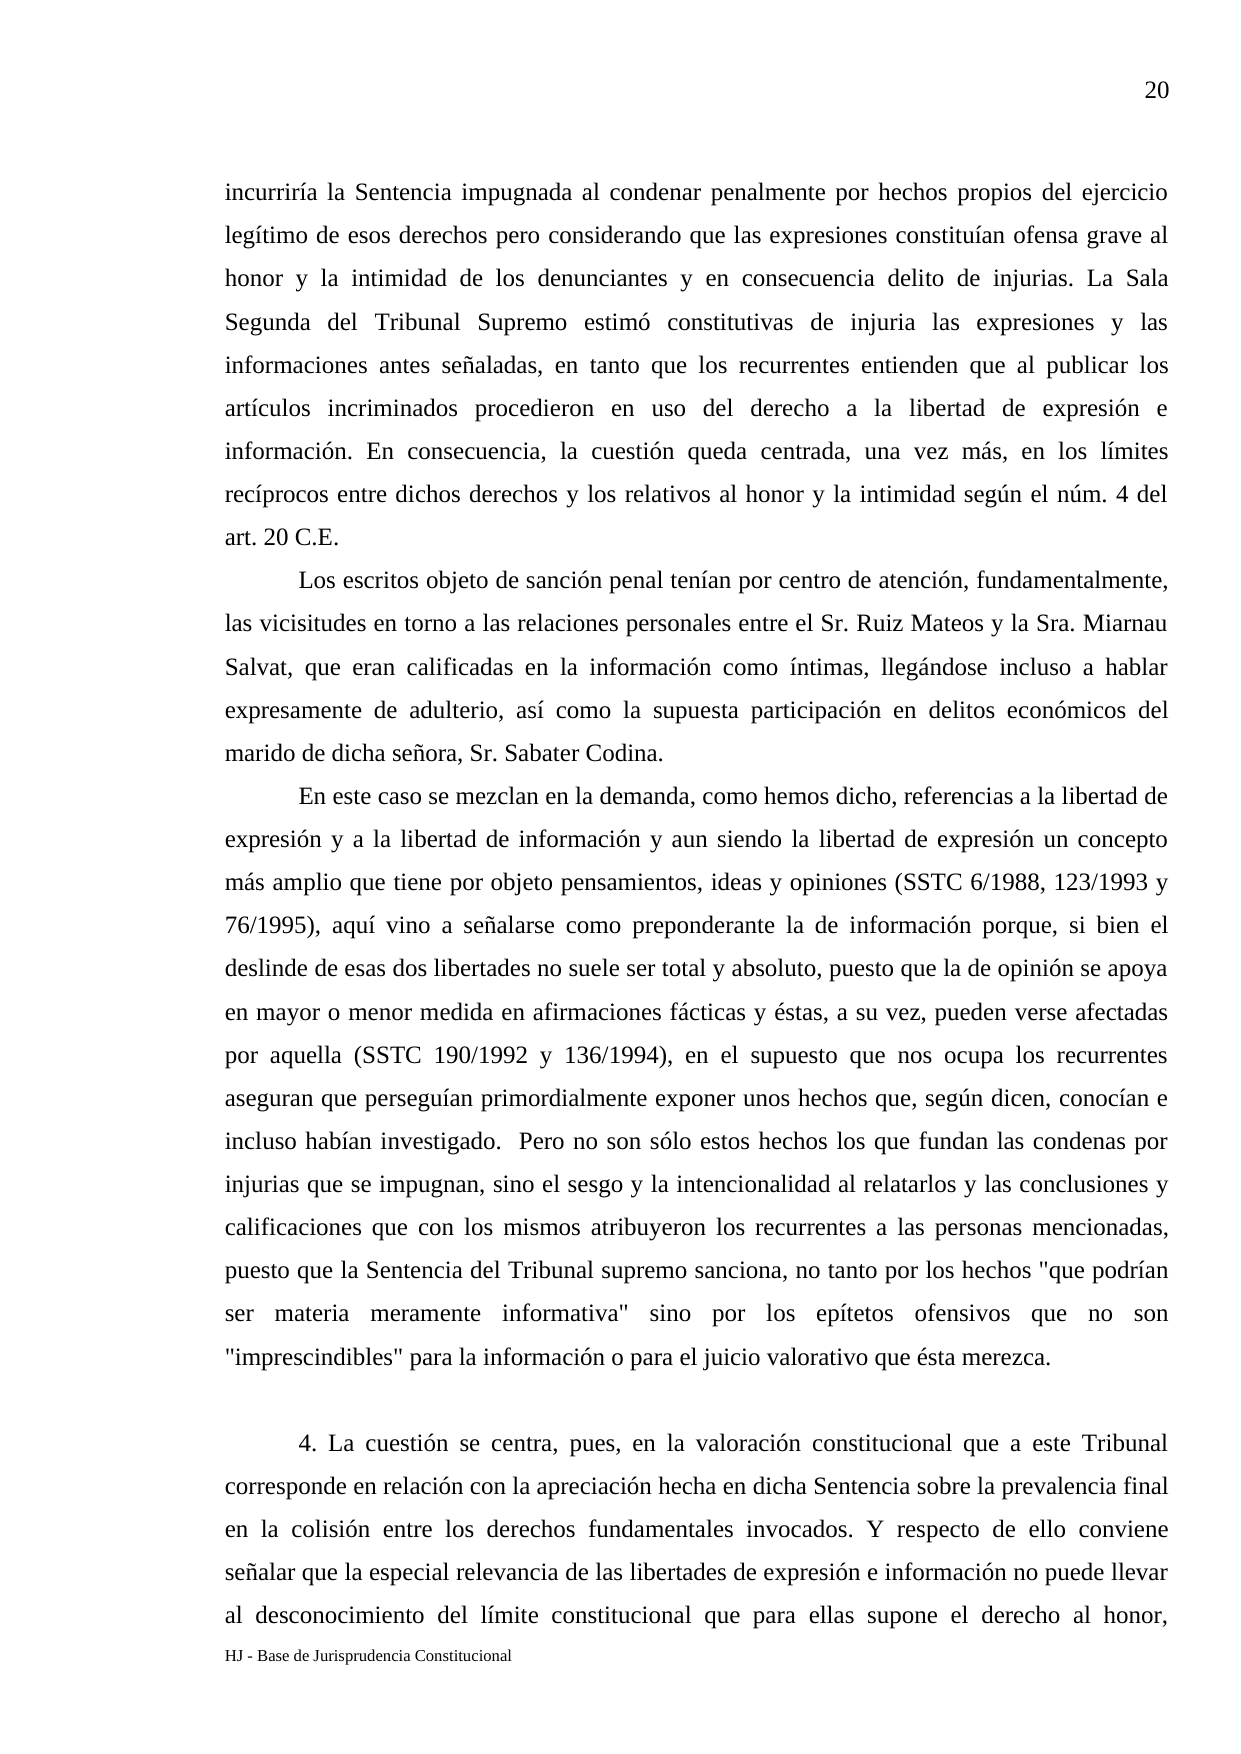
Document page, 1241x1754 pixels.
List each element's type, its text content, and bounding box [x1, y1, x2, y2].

text Los escritos objeto de sanción penal tenían por centro de atención, fundamentalmente, las vicisitudes en torno a las relaciones personales entre el Sr. Ruiz Mateos y la Sra. Miarnau Salvat, que eran calificadas en la información como íntimas, llegándose incluso a hablar expresamente de adulterio, así como la supuesta participación en delitos económicos del marido de dicha señora, Sr. Sabater Codina. [224, 565, 1169, 767]
text En este caso se mezclan en la demanda, como hemos dicho, referencias a la libertad de expresión y a la libertad de información y aun siendo la libertad de expresión un concepto más amplio que tiene por objeto pensamientos, ideas y opiniones (SSTC 6/1988, 123/1993 y 76/1995), aquí vino a señalarse como preponderante la de información porque, si bien el deslinde de esas dos libertades no suele ser total y absoluto, puesto que la de opinión se apoya en mayor o menor medida en afirmaciones fácticas y éstas, a su vez, pueden verse afectadas por aquella (SSTC 190/1992 y 136/1994), en el supuesto que nos ocupa los recurrentes aseguran que perseguían primordialmente exponer unos hechos que, según dicen, conocían e incluso habían investigado. Pero no son sólo estos hechos los que fundan las condenas por injurias que se impugnan, sino el sesgo y la intencionalidad al relatarlos y las conclusiones y calificaciones que con los mismos atribuyeron los recurrentes a las personas mencionadas, puesto que la Sentencia del Tribunal supremo sanciona, no tanto por los hechos "que podrían ser materia meramente informativa" sino por los epítetos ofensivos que no son "imprescindibles" para la información o para el juicio valorativo que ésta merezca. [224, 781, 1169, 1370]
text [224, 177, 1169, 551]
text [224, 1428, 1169, 1629]
